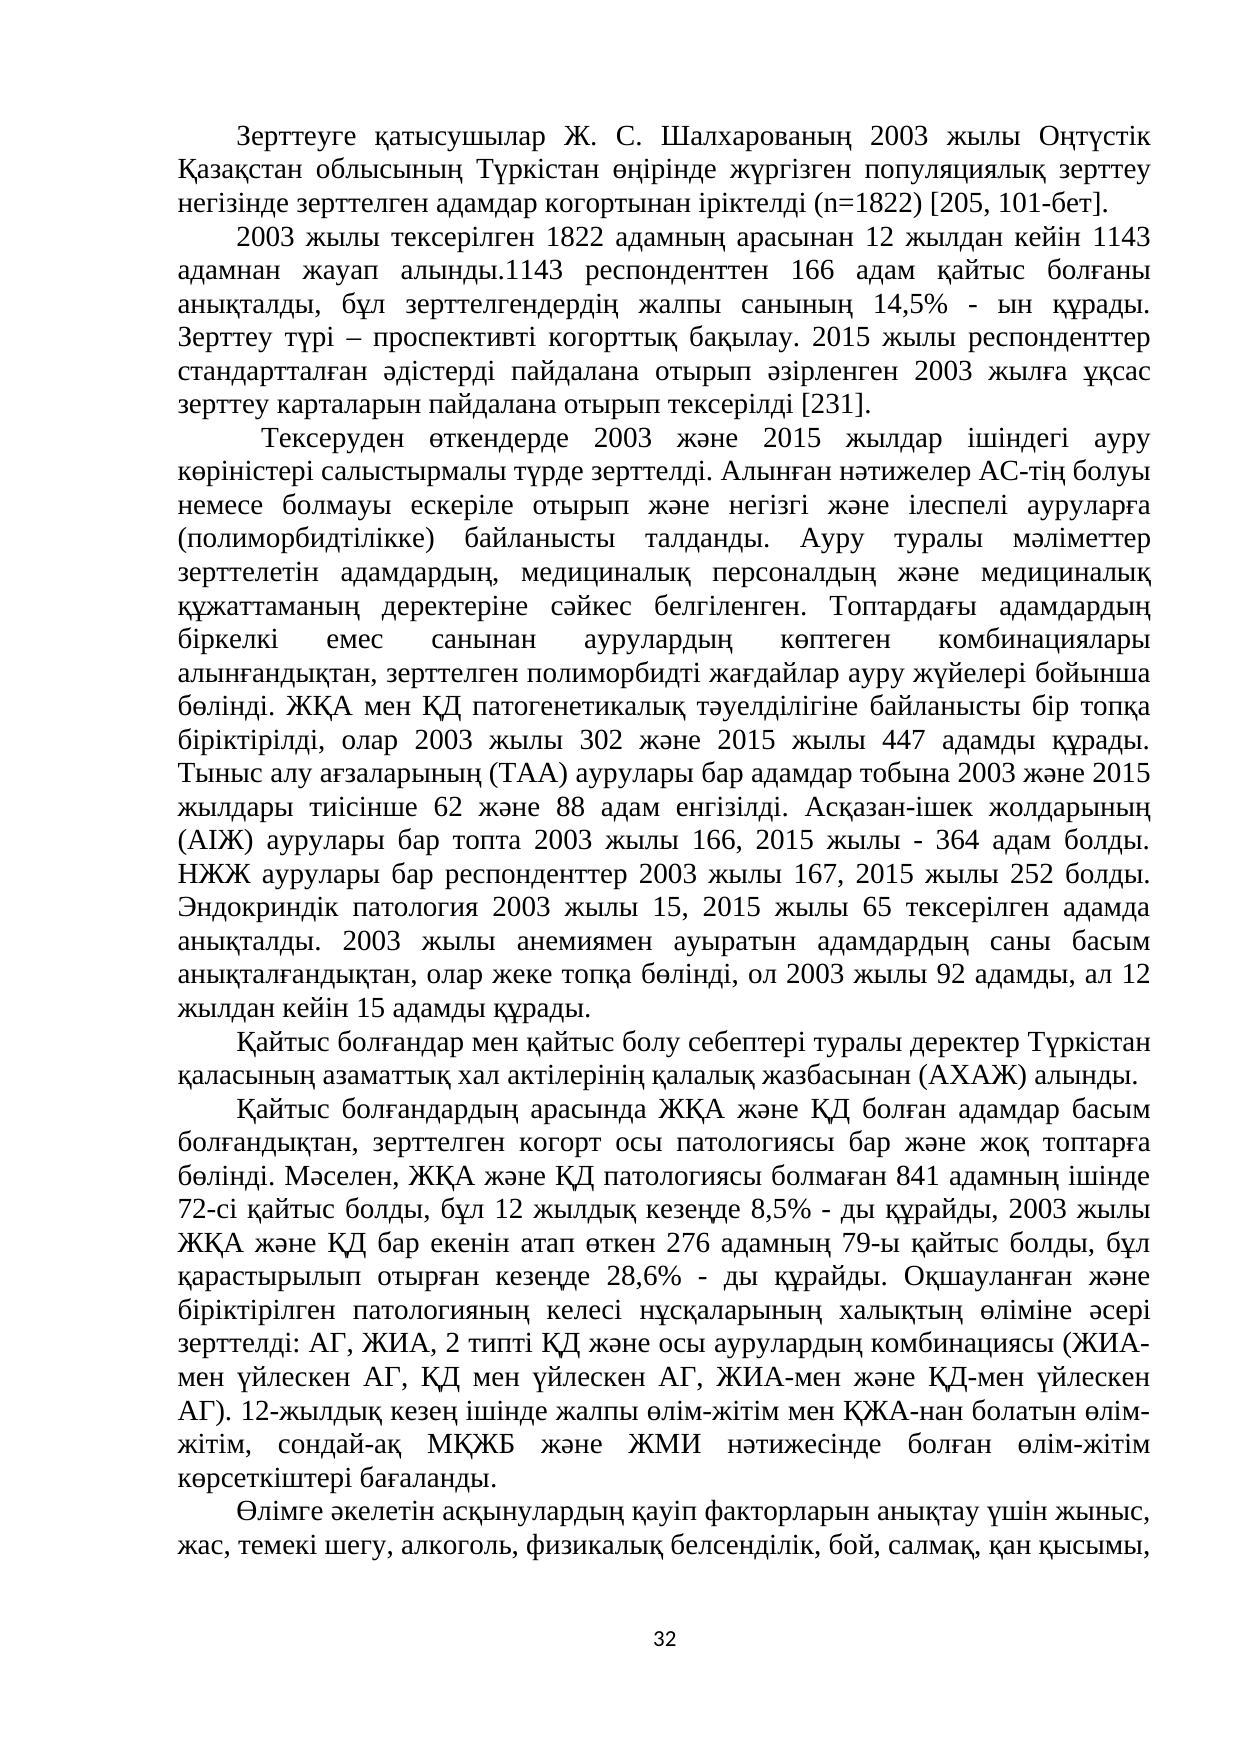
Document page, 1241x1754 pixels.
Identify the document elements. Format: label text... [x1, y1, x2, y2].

text 2003 жылы тексерілген 1822 адамның арасынан 12 жылдан кейін 1143 адамнан жауап алынды.1143 респонденттен 166 адам қайтыс болғаны анықталды, бұл зерттелгендердің жалпы санының 14,5% - ын құрады. Зерттеу түрі – проспективті когорттық бақылау. 2015 жылы респонденттер стандартталған әдістерді пайдалана отырып әзірленген 2003 жылға ұқсас зерттеу карталарын пайдалана отырып тексерілді [231]. [177, 219, 1152, 420]
text Өлімге әкелетін асқынулардың қауіп факторларын анықтау үшін жыныс, жас, темекі шегу, алкоголь, физикалық белсенділік, бой, салмақ, қан қысымы, [177, 1493, 1152, 1560]
text Қайтыс болғандар мен қайтыс болу себептері туралы деректер Түркістан қаласының азаматтық хал актілерінің қалалық жазбасынан (АХАЖ) алынды. [177, 1024, 1152, 1091]
text Зерттеуге қатысушылар Ж. С. Шалхарованың 2003 жылы Оңтүстік Қазақстан облысының Түркістан өңірінде жүргізген популяциялық зерттеу негізінде зерттелген адамдар когортынан іріктелді (n=1822) [205, 101-бет]. [177, 118, 1152, 219]
text Тексеруден өткендерде 2003 және 2015 жылдар ішіндегі ауру көріністері салыстырмалы түрде зерттелді. Алынған нәтижелер АС-тің болуы немесе болмауы ескеріле отырып және негізгі және ілеспелі ауруларға (полиморбидтілікке) байланысты талданды. Ауру туралы мәліметтер зерттелетін адамдардың, медициналық персоналдың және медициналық құжаттаманың деректеріне сәйкес белгіленген. Топтардағы адамдардың біркелкі емес санынан аурулардың көптеген комбинациялары алынғандықтан, зерттелген полиморбидті жағдайлар ауру жүйелері бойынша бөлінді. ЖҚА мен ҚД патогенетикалық тәуелділігіне байланысты бір топқа біріктірілді, олар 2003 жылы 302 және 2015 жылы 447 адамды құрады. Тыныс алу ағзаларының (ТАА) аурулары бар адамдар тобына 2003 және 2015 жылдары тиісінше 62 және 88 адам енгізілді. Асқазан-ішек жолдарының (АІЖ) аурулары бар топта 2003 жылы 166, 2015 жылы - 364 адам болды. НЖЖ аурулары бар респонденттер 2003 жылы 167, 2015 жылы 252 болды. Эндокриндік патология 2003 жылы 15, 2015 жылы 65 тексерілген адамда анықталды. 2003 жылы анемиямен ауыратын адамдардың саны басым анықталғандықтан, олар жеке топқа бөлінді, ол 2003 жылы 92 адамды, ал 12 жылдан кейін 15 адамды құрады. [177, 420, 1152, 1024]
text Қайтыс болғандардың арасында ЖҚА және ҚД болған адамдар басым болғандықтан, зерттелген когорт осы патологиясы бар және жоқ топтарға бөлінді. Мәселен, ЖҚА және ҚД патологиясы болмаған 841 адамның ішінде 72-сі қайтыс болды, бұл 12 жылдық кезеңде 8,5% - ды құрайды, 2003 жылы ЖҚА және ҚД бар екенін атап өткен 276 адамның 79-ы қайтыс болды, бұл қарастырылып отырған кезеңде 28,6% - ды құрайды. Оқшауланған және біріктірілген патологияның келесі нұсқаларының халықтың өліміне әсері зерттелді: АГ, ЖИА, 2 типті ҚД және осы аурулардың комбинациясы (ЖИА-мен үйлескен АГ, ҚД мен үйлескен АГ, ЖИА-мен және ҚД-мен үйлескен АГ). 12-жылдық кезең ішінде жалпы өлім-жітім мен ҚЖА-нан болатын өлім-жітім, сондай-ақ МҚЖБ және ЖМИ нәтижесінде болған өлім-жітім көрсеткіштері бағаланды. [177, 1091, 1152, 1493]
